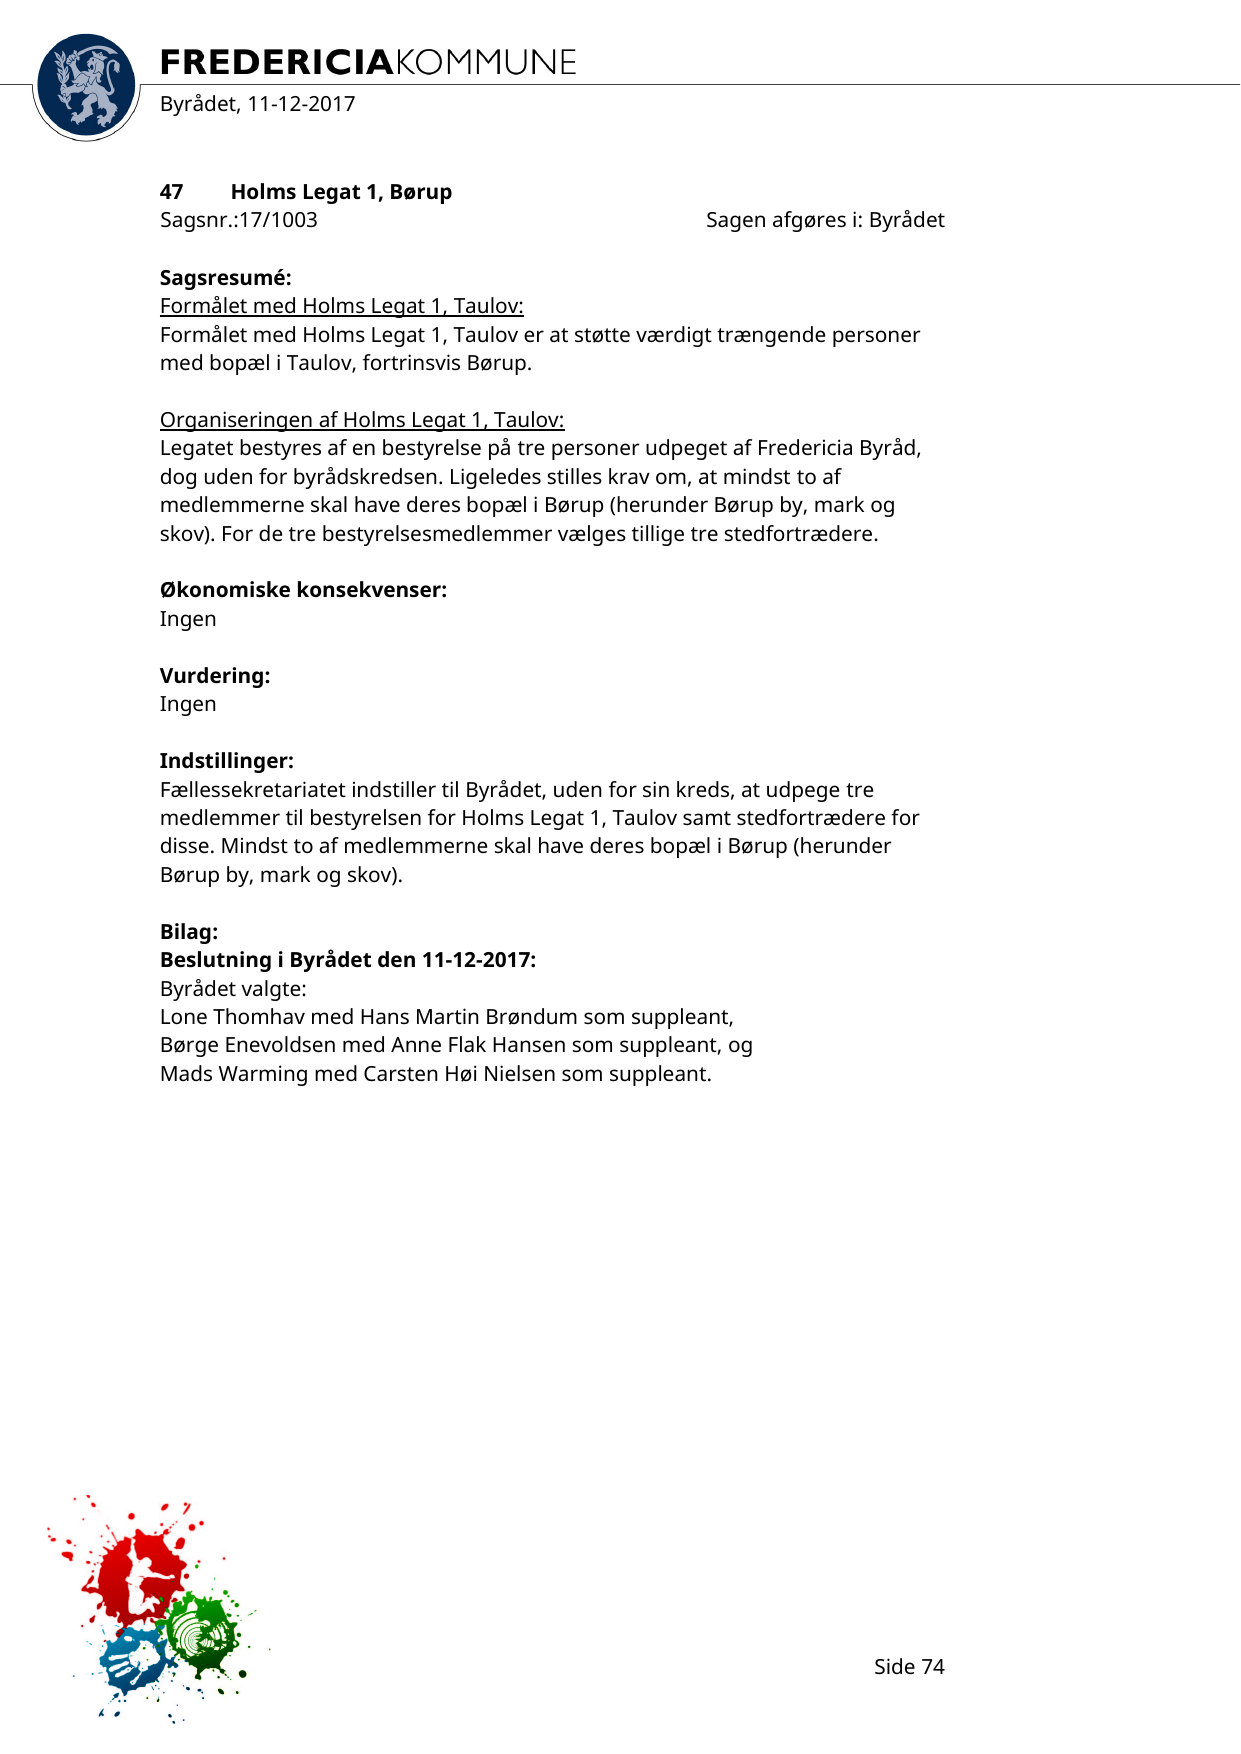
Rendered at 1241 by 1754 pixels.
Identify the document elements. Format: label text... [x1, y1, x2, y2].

picture [0, 23, 1241, 147]
title Vurdering: [159, 661, 945, 689]
title Beslutning i Byrådet den 11-12-2017: [159, 945, 945, 974]
title Indstillinger: [159, 746, 945, 775]
title Bilag: [159, 917, 945, 945]
table_header Sagsnr.:17/1003 [160, 206, 356, 234]
text Ingen [159, 604, 945, 632]
text Byrådet valgte: [159, 974, 945, 1002]
subtitle 47 Holms Legat 1, Børup [159, 177, 945, 206]
text Børge Enevoldsen med Anne Flak Hansen som suppleant, og [159, 1031, 945, 1059]
text Mads Warming med Carsten Høi Nielsen som suppleant. [159, 1059, 945, 1087]
title Sagsresumé: [159, 263, 945, 291]
picture [47, 1495, 271, 1724]
title Økonomiske konsekvenser: [159, 576, 945, 604]
text Ingen [159, 689, 945, 718]
text Formålet med Holms Legat 1, Taulov: Formålet med Holms Legat 1, Taulov er at støtte værdigt trængende personer med bopæl i Taulov, fortrinsvis Børup. Organiseringen af Holms Legat 1, Taulov: Legatet bestyres af en bestyrelse på tre personer udpeget af Fredericia Byråd, dog uden for byrådskredsen. Ligeledes stilles krav om, at mindst to af medlemmerne skal have deres bopæl i Børup (herunder Børup by, mark og skov). For de tre bestyrelsesmedlemmer vælges tillige tre stedfortrædere. [159, 291, 945, 547]
text Fællessekretariatet indstiller til Byrådet, uden for sin kreds, at udpege tre medlemmer til bestyrelsen for Holms Legat 1, Taulov samt stedfortrædere for disse. Mindst to af medlemmerne skal have deres bopæl i Børup (herunder Børup by, mark og skov). [159, 775, 945, 888]
table_header Sagen afgøres i: Byrådet [356, 206, 945, 234]
text Lone Thomhav med Hans Martin Brøndum som suppleant, [159, 1002, 945, 1031]
